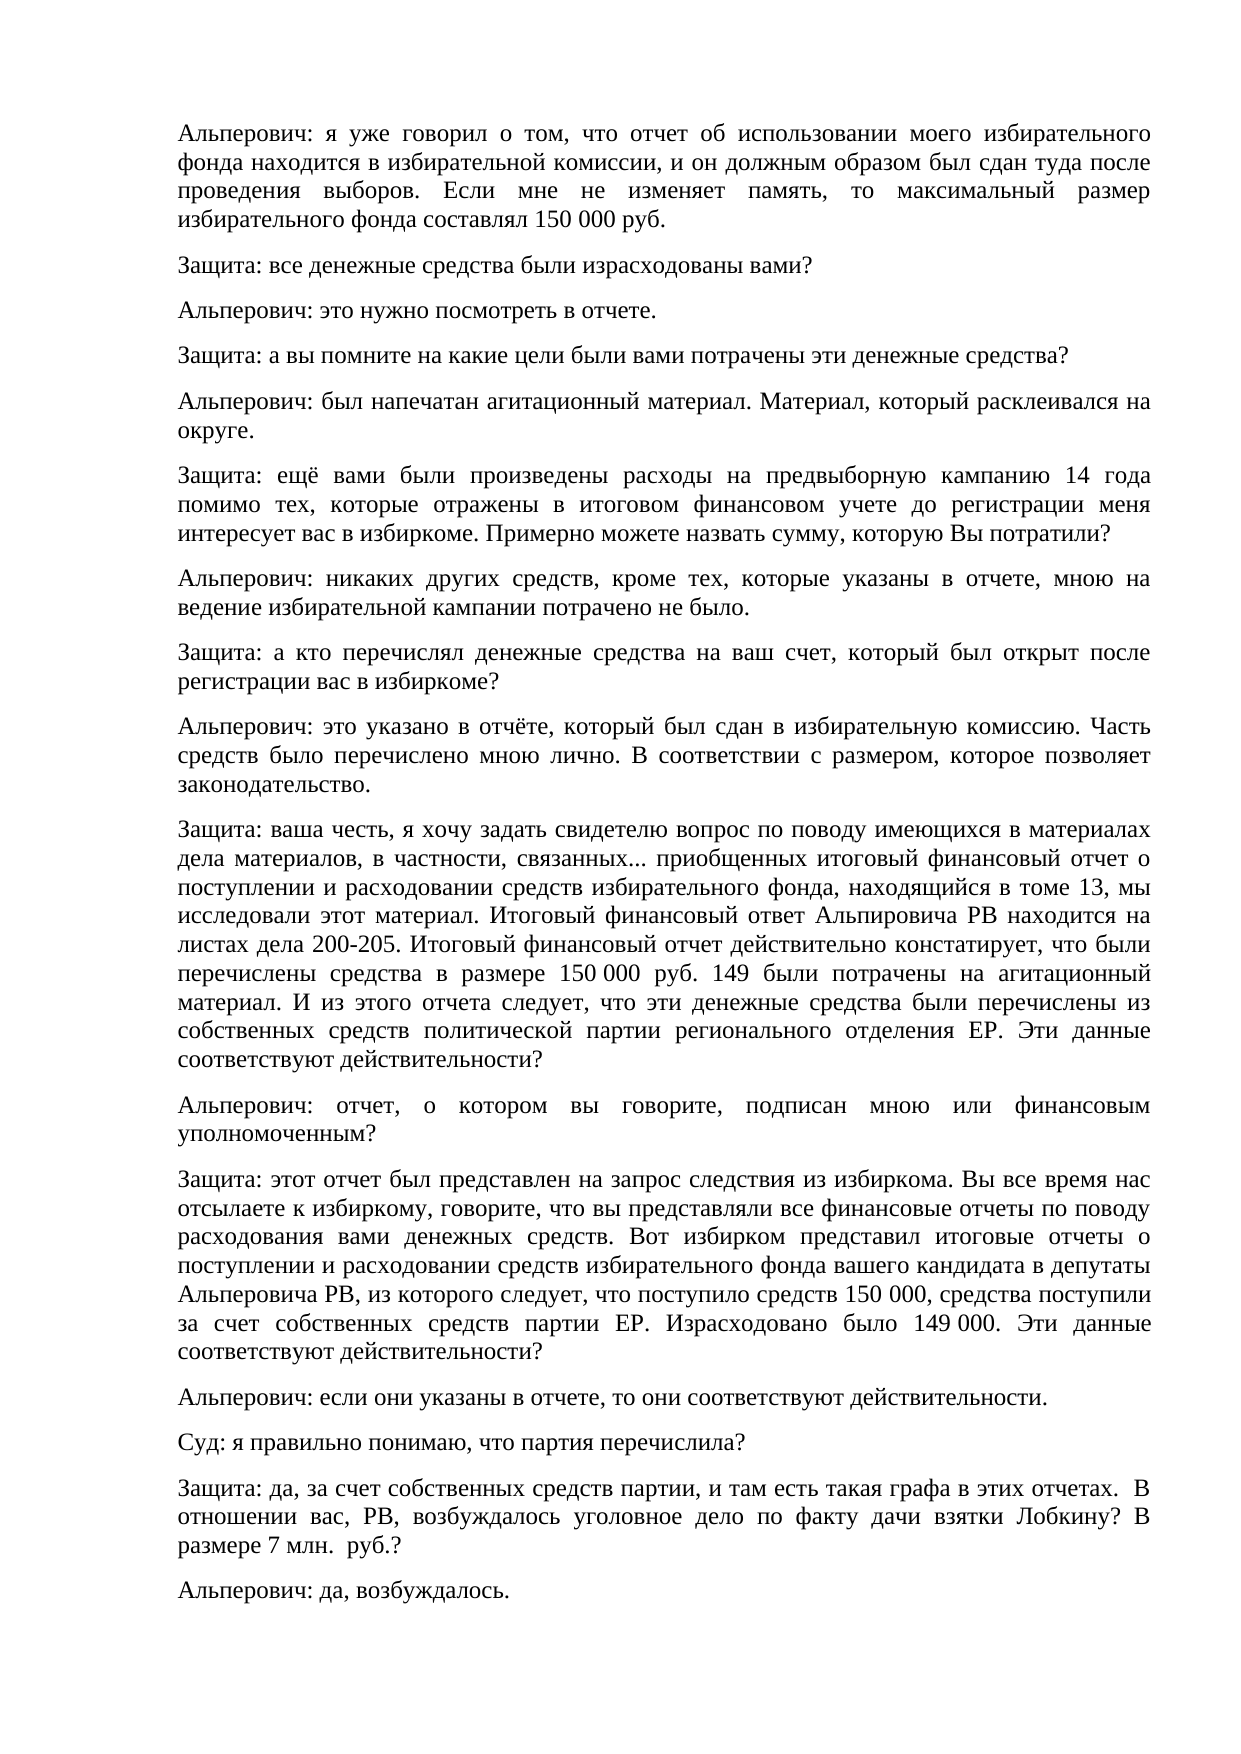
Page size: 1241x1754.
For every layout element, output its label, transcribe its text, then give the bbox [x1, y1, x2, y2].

text Защита: а вы помните на какие цели были вами потрачены эти денежные средства? [177, 341, 1152, 369]
text Защита: да, за счет собственных средств партии, и там есть такая графа в этих отчетах. В отношении вас, РВ, возбуждалось уголовное дело по факту дачи взятки Лобкину? В размере 7 млн. руб.? [177, 1473, 1152, 1559]
text Альперович: никаких других средств, кроме тех, которые указаны в отчете, мною на ведение избирательной кампании потрачено не было. [177, 563, 1152, 621]
text Альперович: если они указаны в отчете, то они соответствуют действительности. [177, 1382, 1152, 1411]
text Альперович: да, возбуждалось. [177, 1576, 1152, 1604]
text Защита: этот отчет был представлен на запрос следствия из избиркома. Вы все время нас отсылаете к избиркому, говорите, что вы представляли все финансовые отчеты по поводу расходования вами денежных средств. Вот избирком представил итоговые отчеты о поступлении и расходовании средств избирательного фонда вашего кандидата в депутаты Альперовича РВ, из которого следует, что поступило средств 150 000, средства поступили за счет собственных средств партии ЕР. Израсходовано было 149 000. Эти данные соответствуют действительности? [177, 1164, 1152, 1365]
text Альперович: отчет, о котором вы говорите, подписан мною или финансовым уполномоченным? [177, 1090, 1152, 1147]
text Защита: а кто перечислял денежные средства на ваш счет, который был открыт после регистрации вас в избиркоме? [177, 637, 1152, 695]
text Альперович: был напечатан агитационный материал. Материал, который расклеивался на округе. [177, 386, 1152, 443]
text Суд: я правильно понимаю, что партия перечислила? [177, 1427, 1152, 1456]
text Альперович: я уже говорил о том, что отчет об использовании моего избирательного фонда находится в избирательной комиссии, и он должным образом был сдан туда после проведения выборов. Если мне не изменяет память, то максимальный размер избирательного фонда составлял 150 000 руб. [177, 118, 1152, 233]
text Альперович: это нужно посмотреть в отчете. [177, 295, 1152, 324]
text Альперович: это указано в отчёте, который был сдан в избирательную комиссию. Часть средств было перечислено мною лично. В соответствии с размером, которое позволяет законодательство. [177, 711, 1152, 798]
text Защита: все денежные средства были израсходованы вами? [177, 250, 1152, 278]
text Защита: ещё вами были произведены расходы на предвыборную кампанию 14 года помимо тех, которые отражены в итоговом финансовом учете до регистрации меня интересует вас в избиркоме. Примерно можете назвать сумму, которую Вы потратили? [177, 460, 1152, 546]
text Защита: ваша честь, я хочу задать свидетелю вопрос по поводу имеющихся в материалах дела материалов, в частности, связанных... приобщенных итоговый финансовый отчет о поступлении и расходовании средств избирательного фонда, находящийся в томе 13, мы исследовали этот материал. Итоговый финансовый ответ Альпировича РВ находится на листах дела 200-205. Итоговый финансовый отчет действительно констатирует, что были перечислены средства в размере 150 000 руб. 149 были потрачены на агитационный материал. И из этого отчета следует, что эти денежные средства были перечислены из собственных средств политической партии регионального отделения ЕР. Эти данные соответствуют действительности? [177, 814, 1152, 1073]
